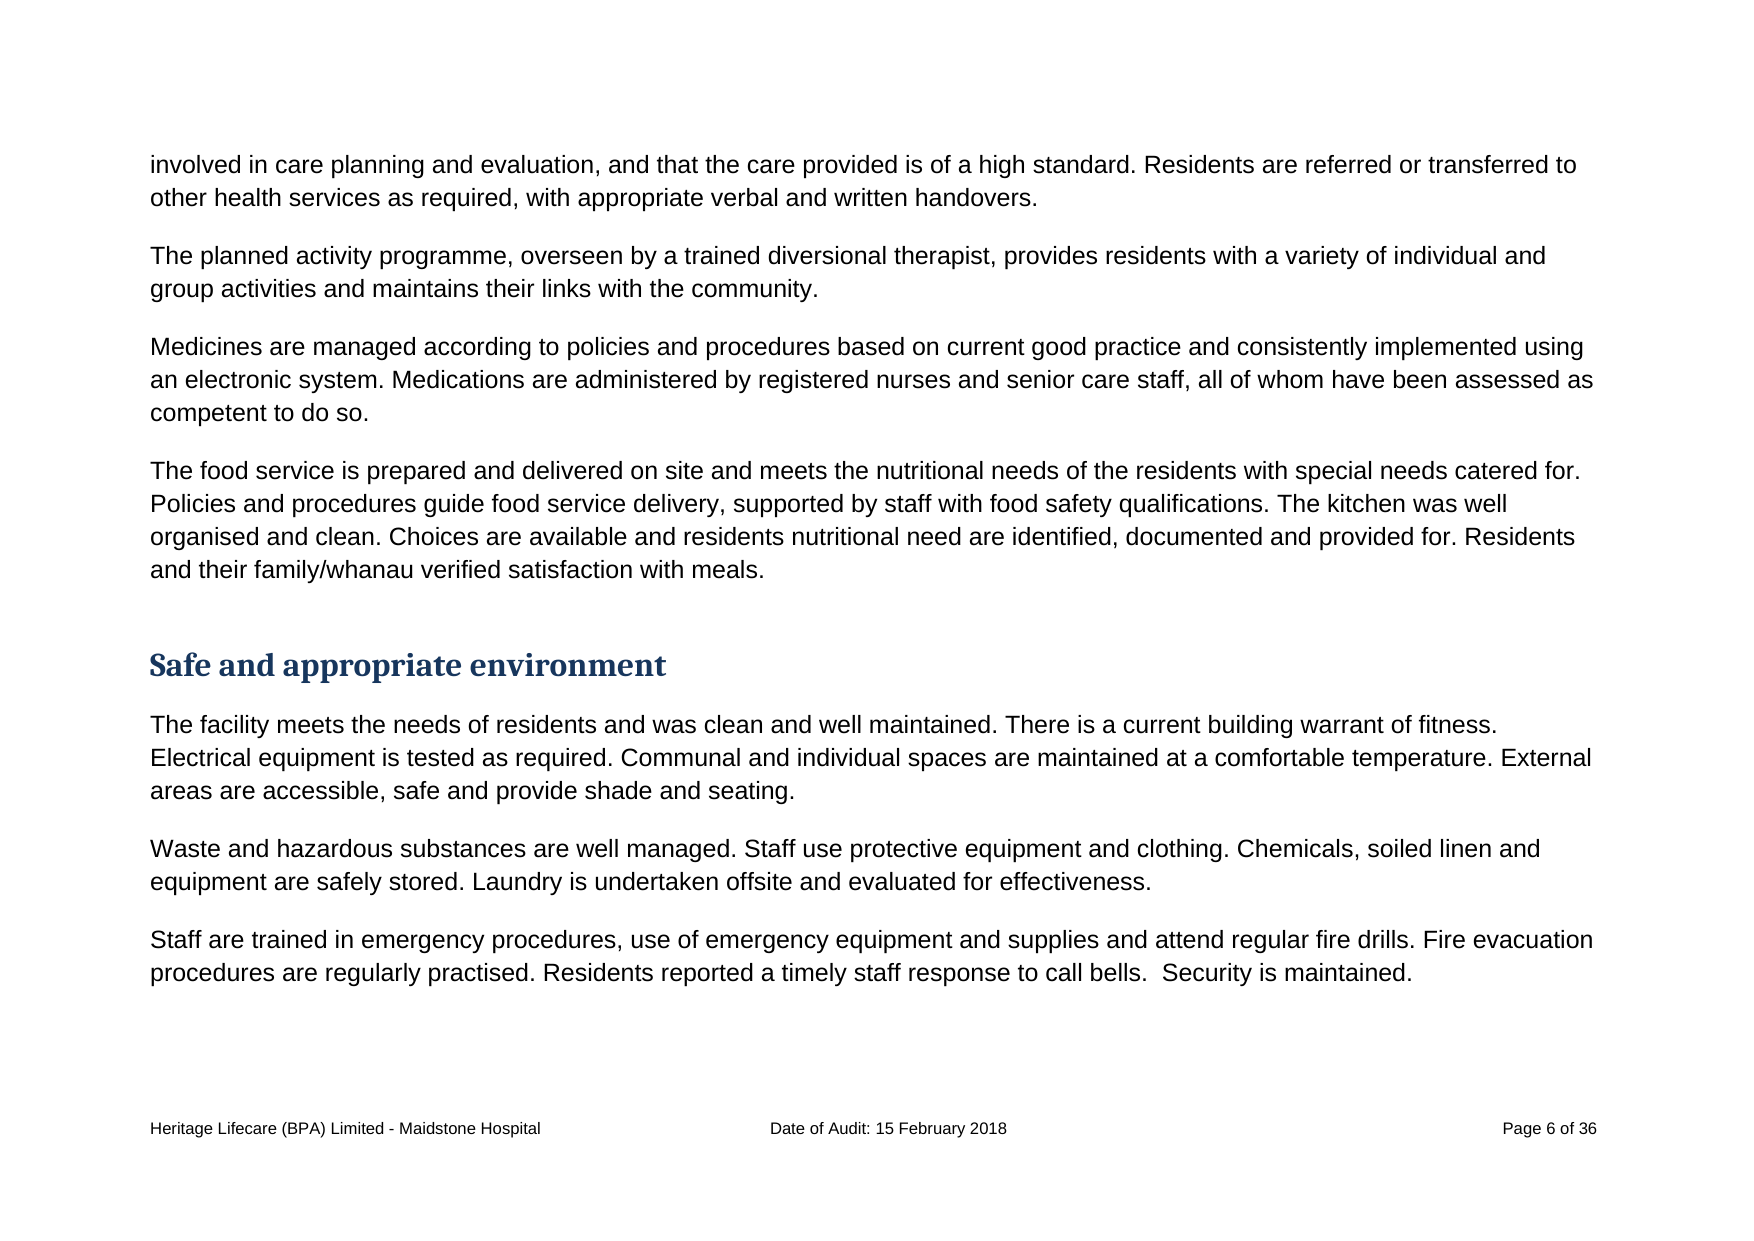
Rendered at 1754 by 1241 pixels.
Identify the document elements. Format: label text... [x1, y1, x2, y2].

text The facility meets the needs of residents and was clean and well maintained. There is a current building warrant of fitness. Electrical equipment is tested as required. Communal and individual spaces are maintained at a comfortable temperature. External areas are accessible, safe and provide shade and seating. [150, 709, 1604, 804]
text Medicines are managed according to policies and procedures based on current good practice and consistently implemented using an electronic system. Medications are administered by registered nurses and senior care staff, all of whom have been assessed as competent to do so. [150, 332, 1604, 427]
subtitle Safe and appropriate environment [150, 646, 1604, 684]
text The planned activity programme, overseen by a trained diversional therapist, provides residents with a variety of individual and group activities and maintains their links with the community. [150, 241, 1604, 303]
text The food service is prepared and delivered on site and meets the nutritional needs of the residents with special needs catered for. Policies and procedures guide food service delivery, supported by staff with food safety qualifications. The kitchen was well organised and clean. Choices are available and residents nutritional need are identified, documented and provided for. Residents and their family/whanau verified satisfaction with meals. [150, 456, 1604, 584]
text Waste and hazardous substances are well managed. Staff use protective equipment and clothing. Chemicals, soiled linen and equipment are safely stored. Laundry is undertaken offsite and evaluated for effectiveness. [150, 834, 1604, 895]
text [150, 150, 1604, 212]
text Staff are trained in emergency procedures, use of emergency equipment and supplies and attend regular fire drills. Fire evacuation procedures are regularly practised. Residents reported a timely staff response to call bells. Security is maintained. [150, 925, 1604, 986]
